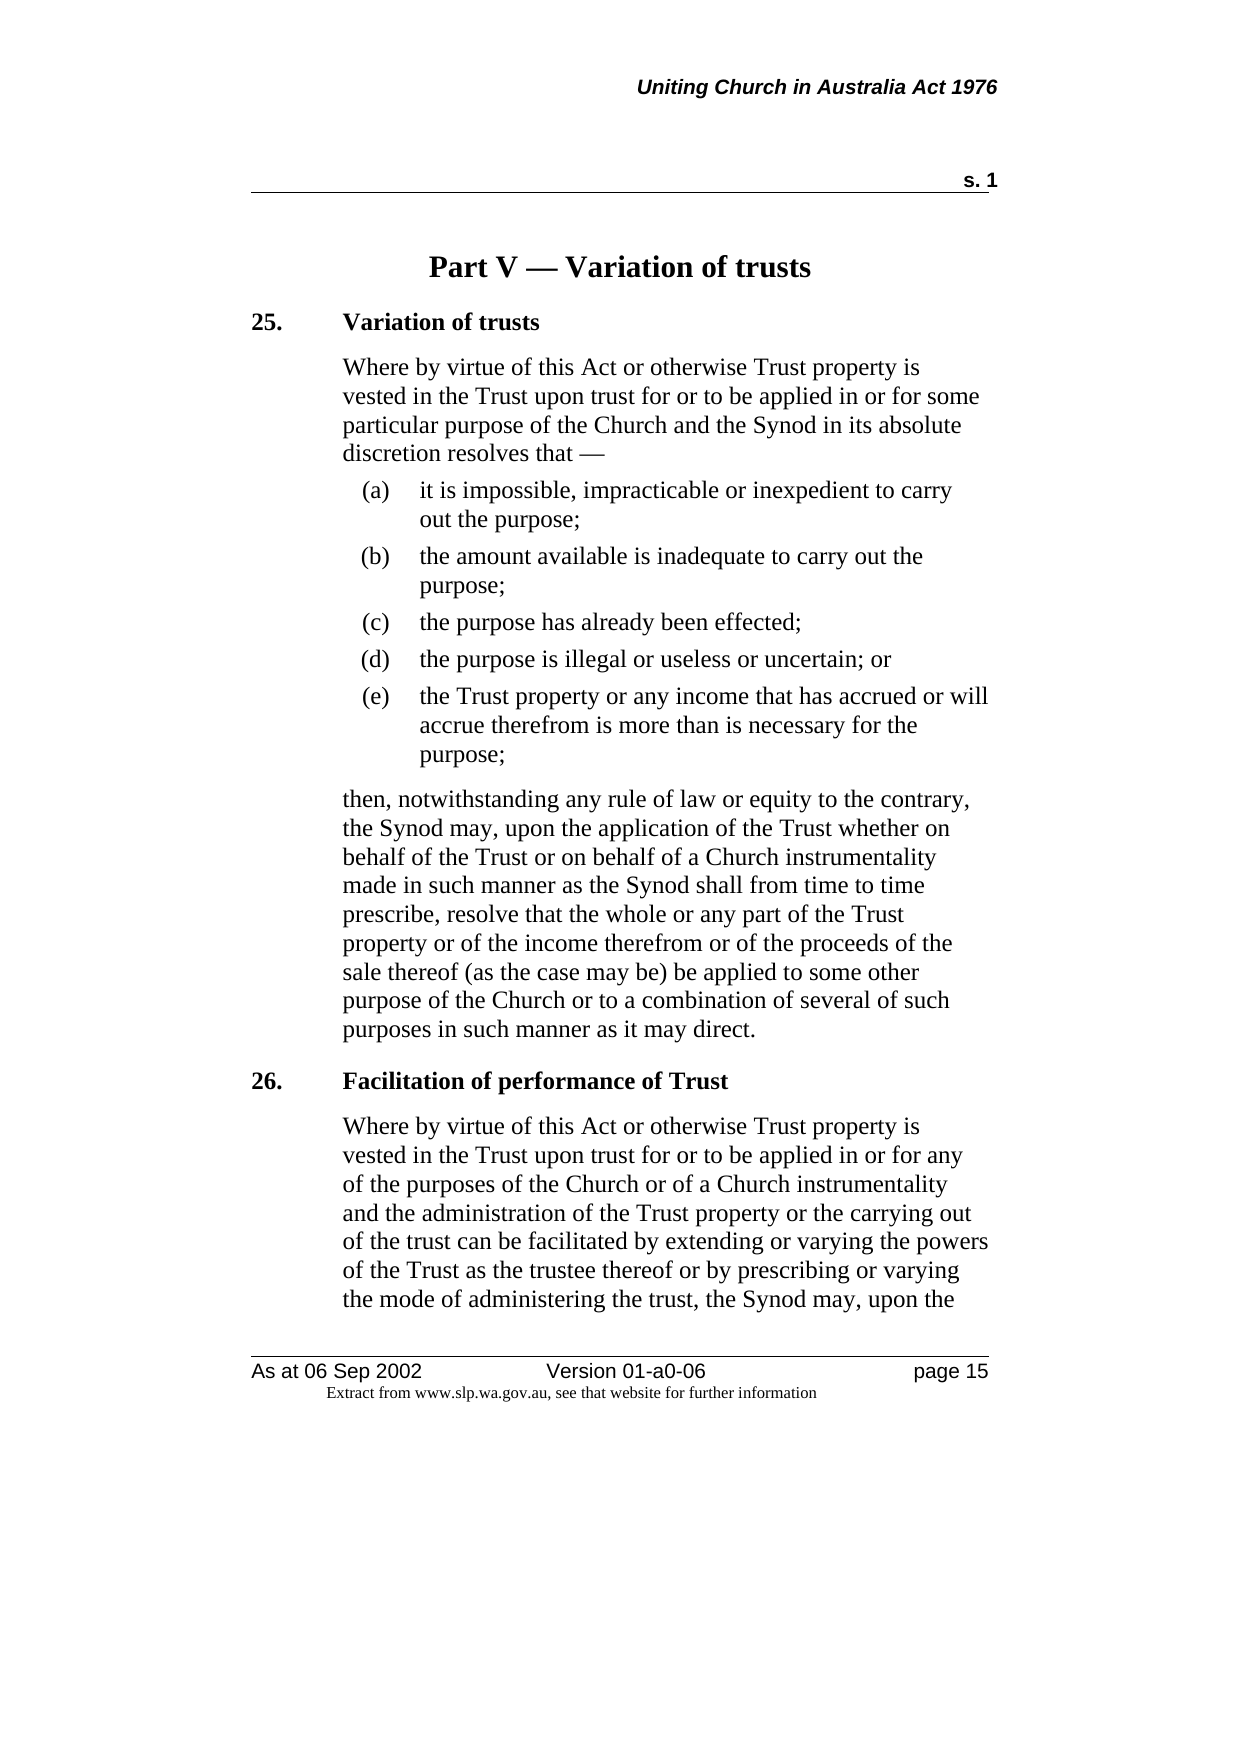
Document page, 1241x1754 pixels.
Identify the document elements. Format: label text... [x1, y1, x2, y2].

text (c) the purpose has already been effected; [251, 607, 989, 636]
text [251, 1111, 989, 1313]
text (e) the Trust property or any income that has accrued or will accrue therefrom is more than is necessary for the purpose; [251, 681, 989, 768]
subtitle 25. Variation of trusts [251, 307, 989, 336]
subtitle Part V — Variation of trusts [251, 248, 989, 284]
text (a) it is impossible, impracticable or inexpedient to carry out the purpose; [251, 476, 989, 533]
subtitle 26. Facilitation of performance of Trust [251, 1066, 989, 1095]
text then, notwithstanding any rule of law or equity to the contrary, the Synod may, upon the application of the Trust whether on behalf of the Trust or on behalf of a Church instrumentality made in such manner as the Synod shall from time to time prescribe, resolve that the whole or any part of the Trust property or of the income therefrom or of the proceeds of the sale thereof (as the case may be) be applied to some other purpose of the Church or to a combination of several of such purposes in such manner as it may direct. [251, 784, 989, 1043]
text (d) the purpose is illegal or useless or uncertain; or [251, 644, 989, 673]
text Where by virtue of this Act or otherwise Trust property is vested in the Trust upon trust for or to be applied in or for some particular purpose of the Church and the Synod in its absolute discretion resolves that — [251, 352, 989, 467]
text (b) the amount available is inadequate to carry out the purpose; [251, 541, 989, 599]
